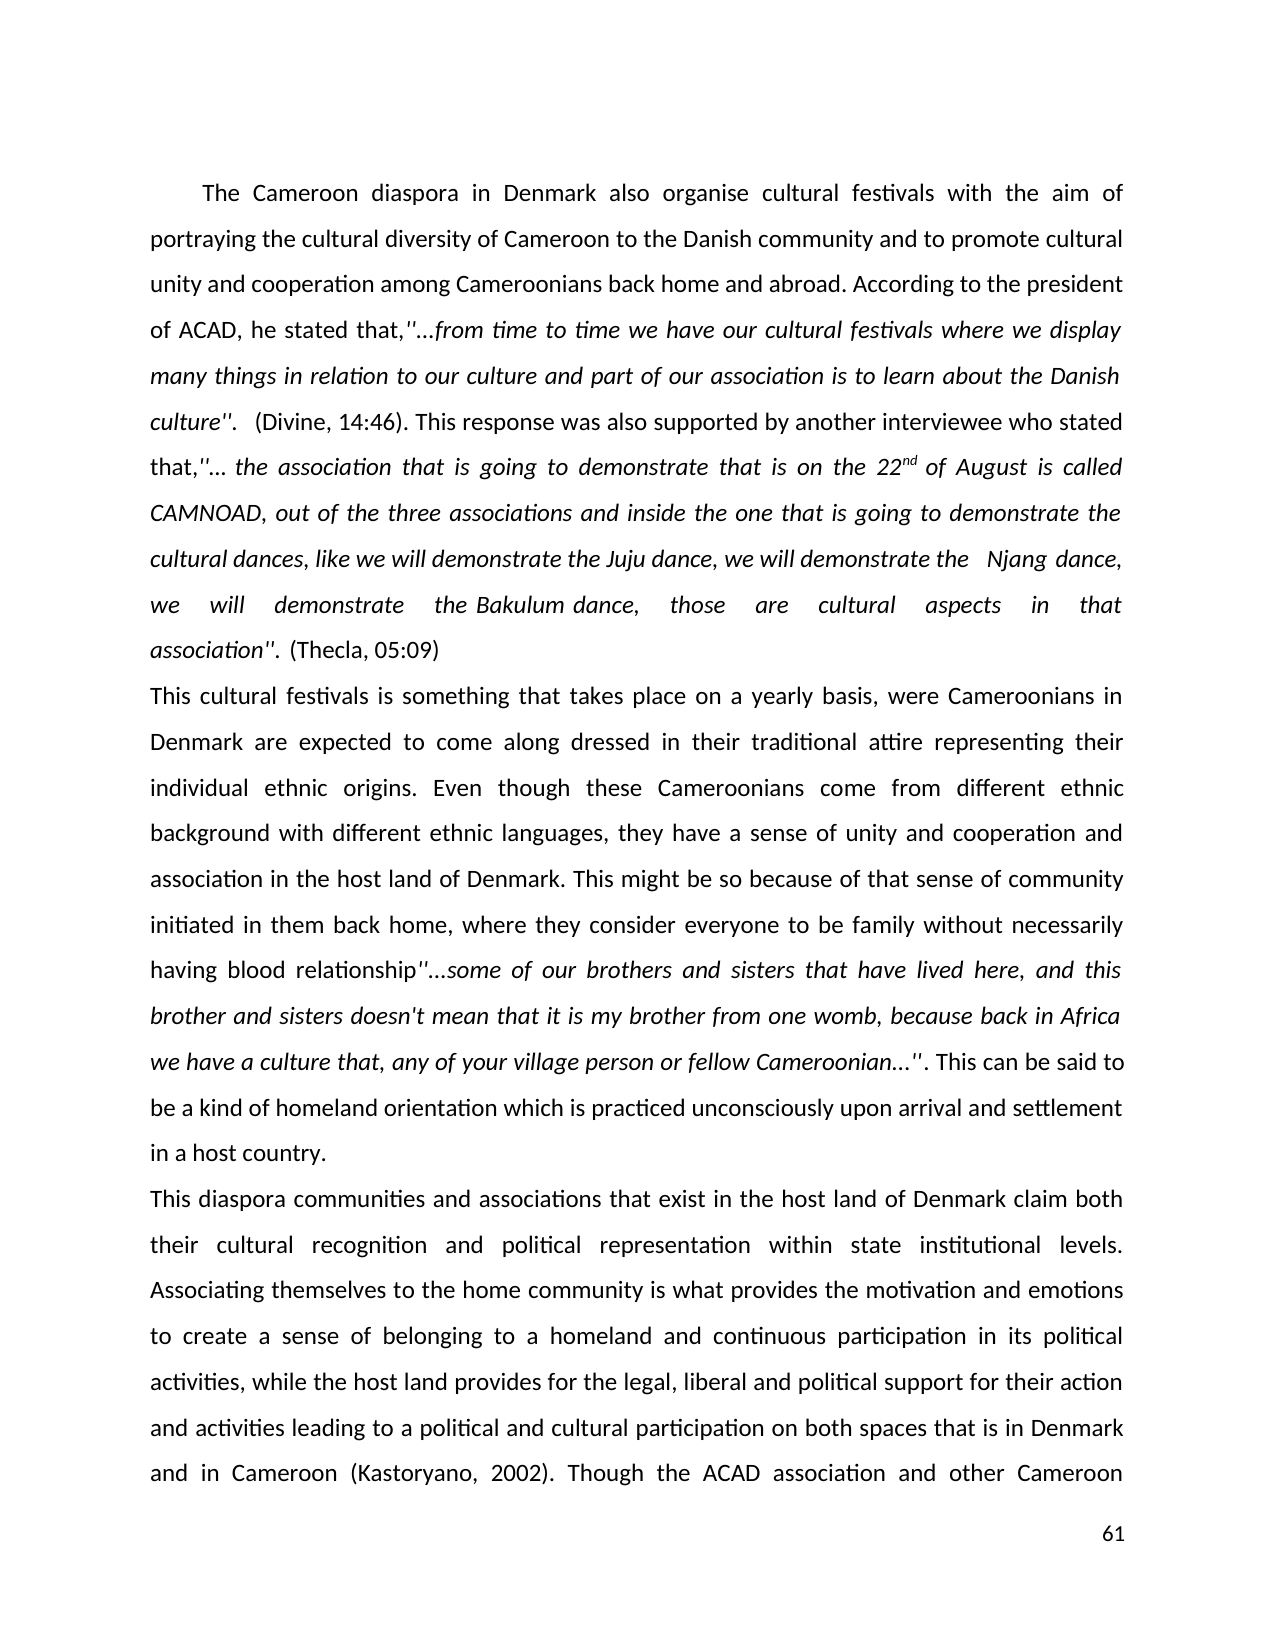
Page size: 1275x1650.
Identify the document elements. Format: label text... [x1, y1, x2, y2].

text The Cameroon diaspora in Denmark also organise cultural festivals with the aim of portraying the cultural diversity of Cameroon to the Danish community and to promote cultural unity and cooperation among Cameroonians back home and abroad. According to the president of ACAD, he stated that,''...from time to time we have our cultural festivals where we display many things in relation to our culture and part of our association is to learn about the Danish culture''. (Divine, 14:46). This response was also supported by another interviewee who stated that,''… the association that is going to demonstrate that is on the 22nd of August is called CAMNOAD, out of the three associations and inside the one that is going to demonstrate the cultural dances, like we will demonstrate the Juju dance, we will demonstrate the Njang dance, we will demonstrate the Bakulum dance, those are cultural aspects in that association''. (Thecla, 05:09) [150, 177, 1125, 665]
text This cultural festivals is something that takes place on a yearly basis, were Cameroonians in Denmark are expected to come along dressed in their traditional attire representing their individual ethnic origins. Even though these Cameroonians come from different ethnic background with different ethnic languages, they have a sense of unity and cooperation and association in the host land of Denmark. This might be so because of that sense of community initiated in them back home, where they consider everyone to be family without necessarily having blood relationship''...some of our brothers and sisters that have lived here, and this brother and sisters doesn't mean that it is my brother from one womb, because back in Africa we have a culture that, any of your village person or fellow Cameroonian...''. This can be said to be a kind of homeland orientation which is practiced unconsciously upon arrival and settlement in a host country. [150, 680, 1125, 1168]
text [150, 1183, 1125, 1488]
